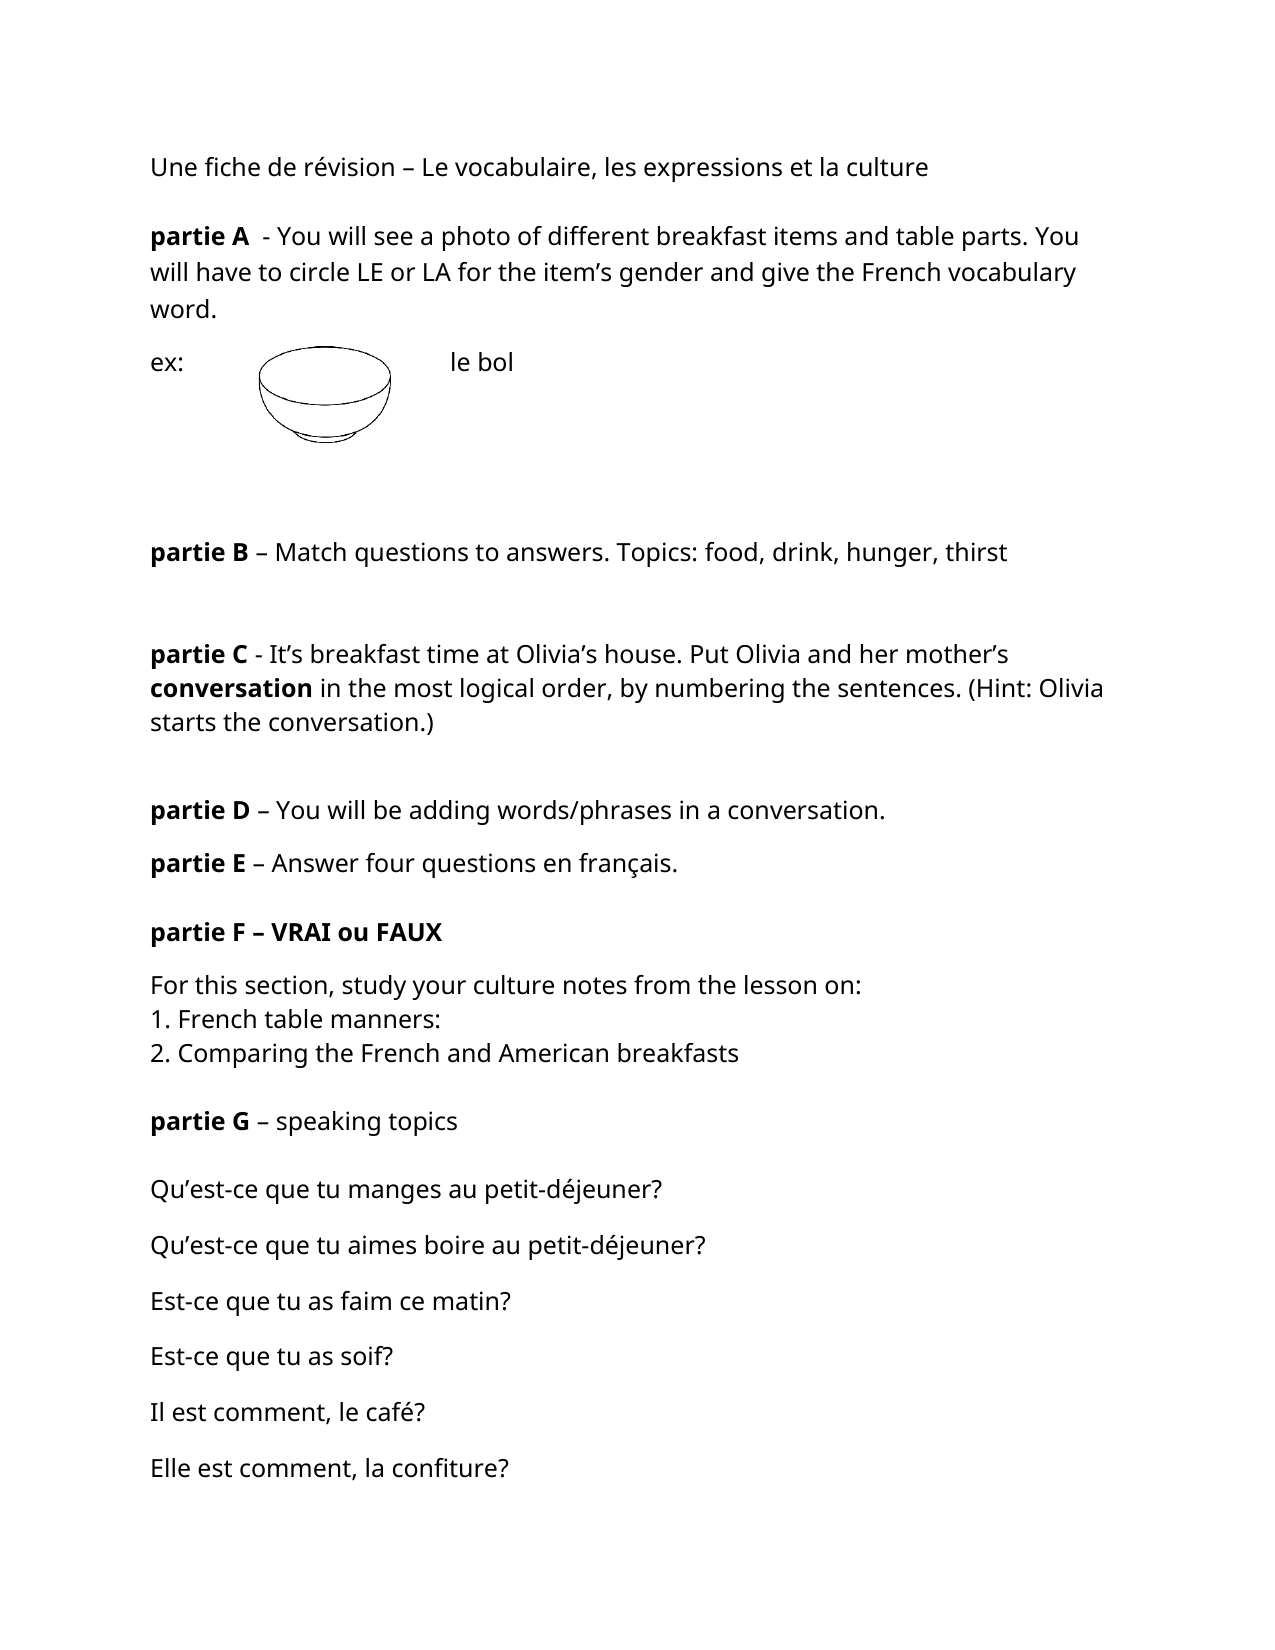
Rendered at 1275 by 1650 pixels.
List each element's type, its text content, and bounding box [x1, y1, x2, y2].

text partie F – VRAI ou FAUX [150, 914, 1125, 948]
picture [258, 379, 391, 443]
text Une fiche de révision – Le vocabulaire, les expressions et la culture [150, 150, 1125, 184]
text partie A - You will see a photo of different breakfast items and table parts. You will have to circle LE or LA for the item’s gender and give the French vocabulary word. [150, 218, 1125, 326]
text ex: le bol [150, 345, 1125, 379]
text Qu’est-ce que tu manges au petit-déjeuner? [150, 1172, 1125, 1206]
text 1. French table manners: [150, 1002, 1125, 1036]
text Il est comment, le café? [150, 1395, 1125, 1429]
text Est-ce que tu as soif? [150, 1339, 1125, 1373]
text partie E – Answer four questions en français. [150, 846, 1125, 880]
text partie G – speaking topics [150, 1104, 1125, 1138]
text partie B – Match questions to answers. Topics: food, drink, hunger, thirst [150, 535, 1125, 569]
text Est-ce que tu as faim ce matin? [150, 1283, 1125, 1317]
text Qu’est-ce que tu aimes boire au petit-déjeuner? [150, 1227, 1125, 1261]
text partie C - It’s breakfast time at Olivia’s house. Put Olivia and her mother’s conversation in the most logical order, by numbering the sentences. (Hint: Olivia starts the conversation.) [150, 637, 1125, 739]
text Elle est comment, la confiture? [150, 1451, 1125, 1485]
text 2. Comparing the French and American breakfasts [150, 1036, 1125, 1070]
text partie D – You will be adding words/phrases in a conversation. [150, 793, 1125, 827]
text For this section, study your culture notes from the lesson on: [150, 968, 1125, 1002]
